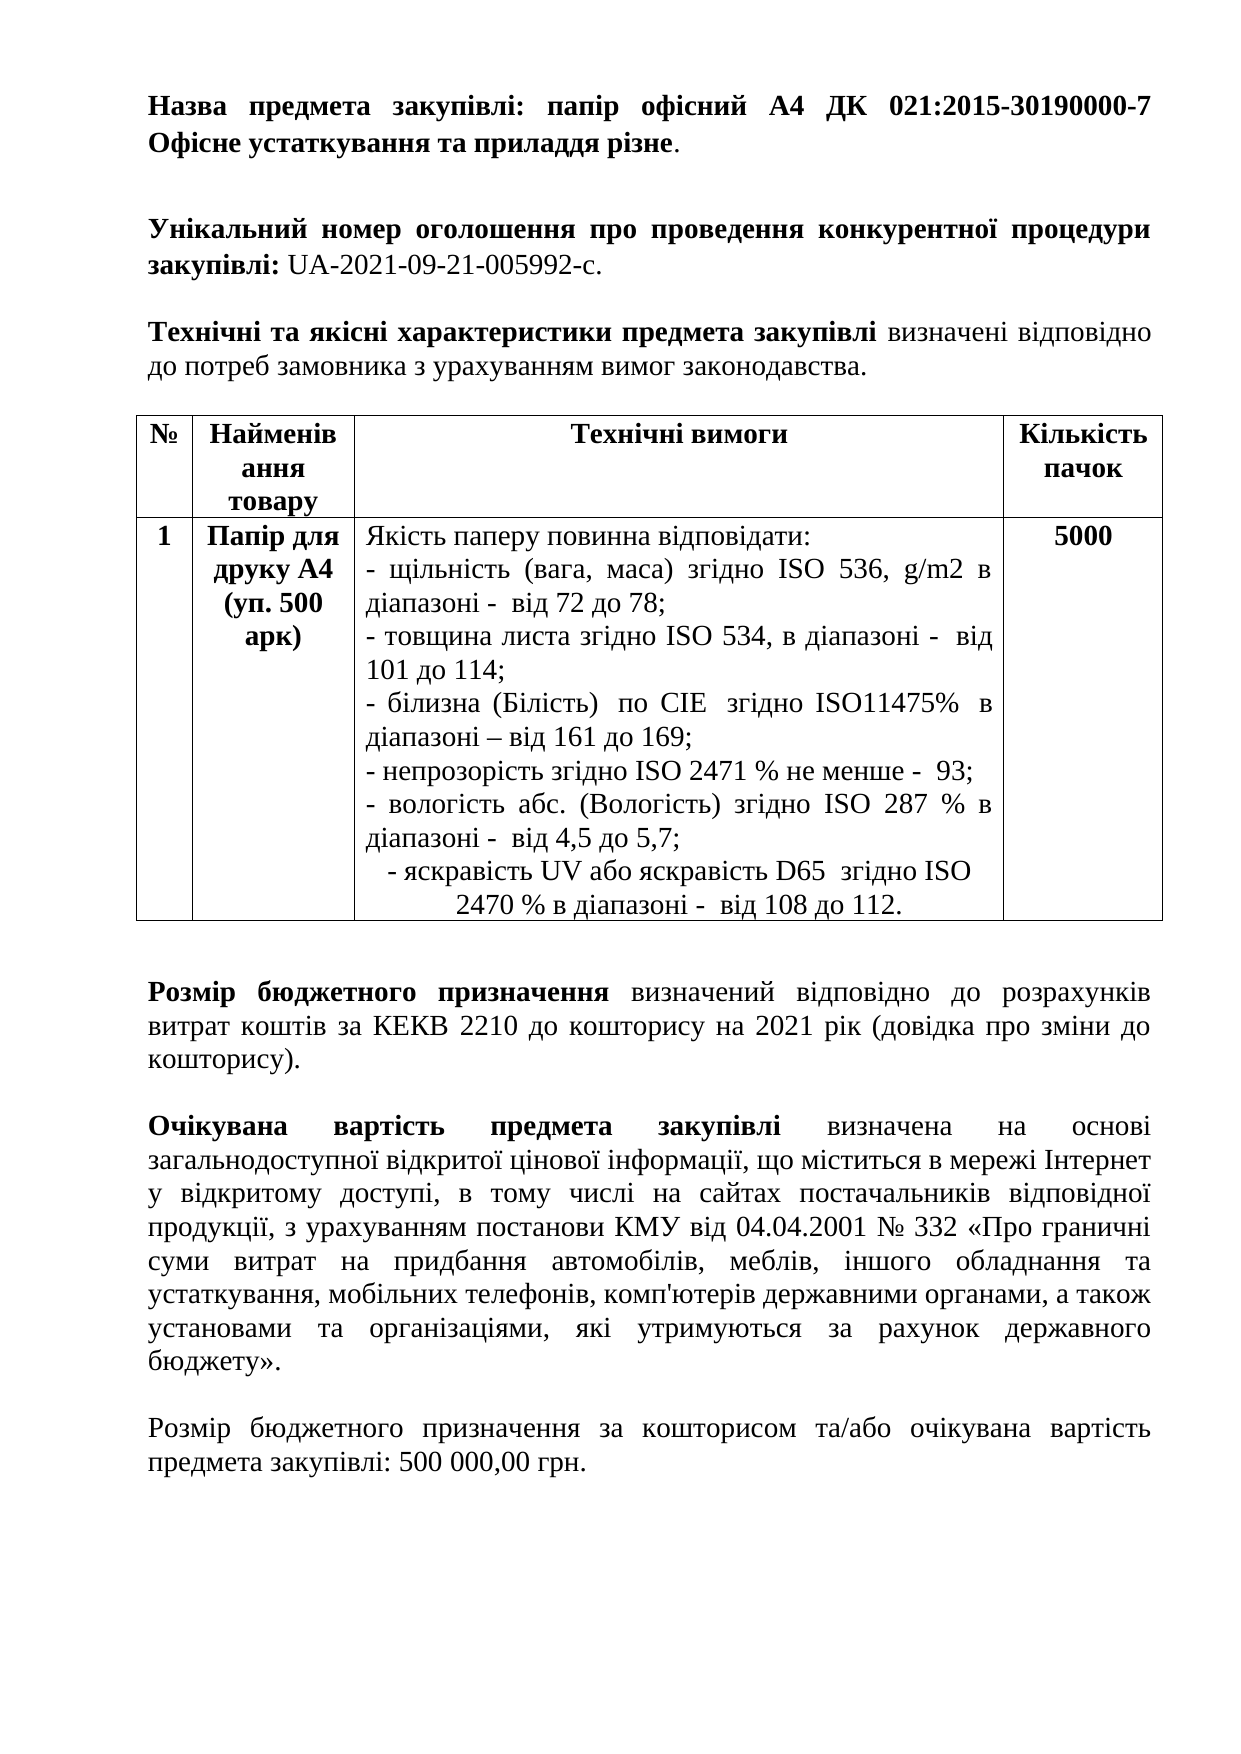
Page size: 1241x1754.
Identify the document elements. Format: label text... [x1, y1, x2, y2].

table_cell Якість паперу повинна відповідати: - щільність (вага, маса) згідно ISO 536, g/m2 в діапазоні - від 72 до 78; - товщина листа згідно ISO 534, в діапазоні - від 101 до 114; - білизна (Білість) по CIE згідно ISO11475% в діапазоні – від 161 до 169; - непрозорість згідно ISO 2471 % не менше - 93; - вологість абс. (Вологість) згідно ISO 287 % в діапазоні - від 4,5 до 5,7; - яскравість UV або яскравість D65 згідно ISO 2470 % в діапазоні - від 108 до 112. [355, 518, 1003, 920]
table_cell Папір для друку А4 (уп. 500 арк) [193, 518, 354, 920]
table_cell 5000 [1004, 518, 1162, 920]
text Розмір бюджетного призначення визначений відповідно до розрахунків витрат коштів за КЕКВ 2210 до кошторису на 2021 рік (довідка про зміни до кошторису). [148, 974, 1152, 1075]
text Технічні та якісні характеристики предмета закупівлі визначені відповідно до потреб замовника з урахуванням вимог законодавства. [148, 314, 1152, 382]
text Очікувана вартість предмета закупівлі визначена на основі загальнодоступної відкритої цінової інформації, що міститься в мережі Інтернет у відкритому доступі, в тому числі на сайтах постачальників відповідної продукції, з урахуванням постанови КМУ від 04.04.2001 № 332 «Про граничні суми витрат на придбання автомобілів, меблів, іншого обладнання та устаткування, мобільних телефонів, комп'ютерів державними органами, а також установами та організаціями, які утримуються за рахунок державного бюджету». [148, 1108, 1152, 1377]
text Розмір бюджетного призначення за кошторисом та/або очікувана вартість предмета закупівлі: 500 000,00 грн. [148, 1410, 1152, 1477]
table_header Найменівання товару [193, 416, 354, 517]
table_header Технічні вимоги [355, 416, 1003, 517]
table_cell 1 [137, 518, 192, 920]
text Унікальний номер оголошення про проведення конкурентної процедури закупівлі: UA-2021-09-21-005992-c. [148, 211, 1152, 281]
table_header Кількість пачок [1004, 416, 1162, 517]
table_header № [137, 416, 192, 517]
text Назва предмета закупівлі: папір офісний А4 ДК 021:2015-30190000-7 Офісне устаткування та приладдя різне. [148, 88, 1152, 158]
